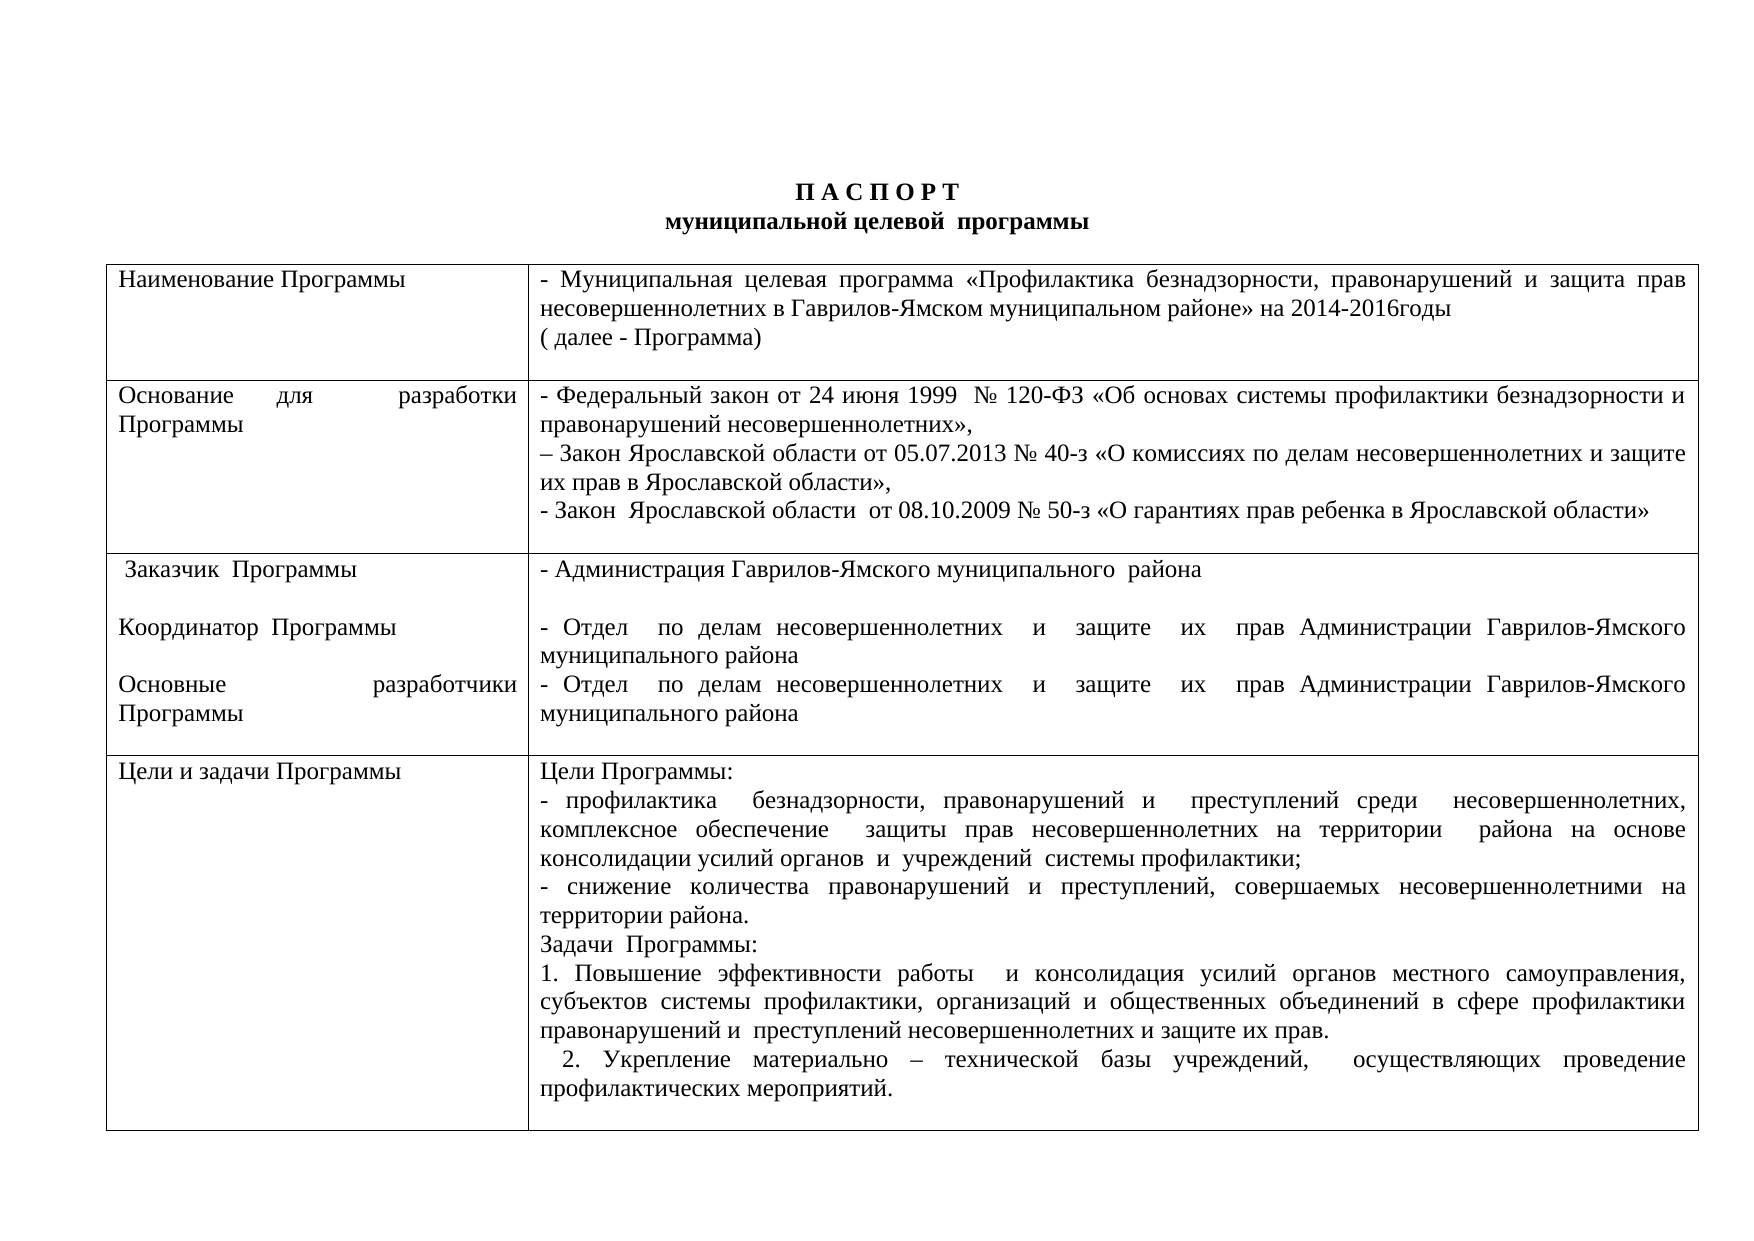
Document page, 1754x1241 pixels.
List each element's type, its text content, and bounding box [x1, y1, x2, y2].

table_cell Заказчик Программы Координатор Программы Основные разработчики Программы [107, 554, 528, 755]
table_cell - Администрация Гаврилов-Ямского муниципального района - Отдел по делам несовершеннолетних и защите их прав Администрации Гаврилов-Ямского муниципального района - Отдел по делам несовершеннолетних и защите их прав Администрации Гаврилов-Ямского муниципального района [529, 554, 1698, 755]
table_header - Муниципальная целевая программа «Профилактика безнадзорности, правонарушений и защита прав несовершеннолетних в Гаврилов-Ямском муниципальном районе» на 2014-2016годы ( далее - Программа) [529, 265, 1698, 379]
subtitle муниципальной целевой программы [118, 206, 1636, 235]
table_cell Цели Программы: - профилактика безнадзорности, правонарушений и преступлений среди несовершеннолетних, комплексное обеспечение защиты прав несовершеннолетних на территории района на основе консолидации усилий органов и учреждений системы профилактики; - снижение количества правонарушений и преступлений, совершаемых несовершеннолетними на территории района. Задачи Программы: 1. Повышение эффективности работы и консолидация усилий органов местного самоуправления, субъектов системы профилактики, организаций и общественных объединений в сфере профилактики правонарушений и преступлений несовершеннолетних и защите их прав. 2. Укрепление материально – технической базы учреждений, осуществляющих проведение профилактических мероприятий. [529, 756, 1698, 1130]
table_cell Основание для разработки Программы [107, 381, 528, 553]
table_cell - Федеральный закон от 24 июня 1999 № 120-ФЗ «Об основах системы профилактики безнадзорности и правонарушений несовершеннолетних», – Закон Ярославской области от 05.07.2013 № 40-з «О комиссиях по делам несовершеннолетних и защите их прав в Ярославской области», - Закон Ярославской области от 08.10.2009 № 50-з «О гарантиях прав ребенка в Ярославской области» [529, 381, 1698, 553]
table_cell Цели и задачи Программы [107, 756, 528, 1130]
subtitle П А С П О Р Т [118, 177, 1636, 206]
table_header Наименование Программы [107, 265, 528, 379]
